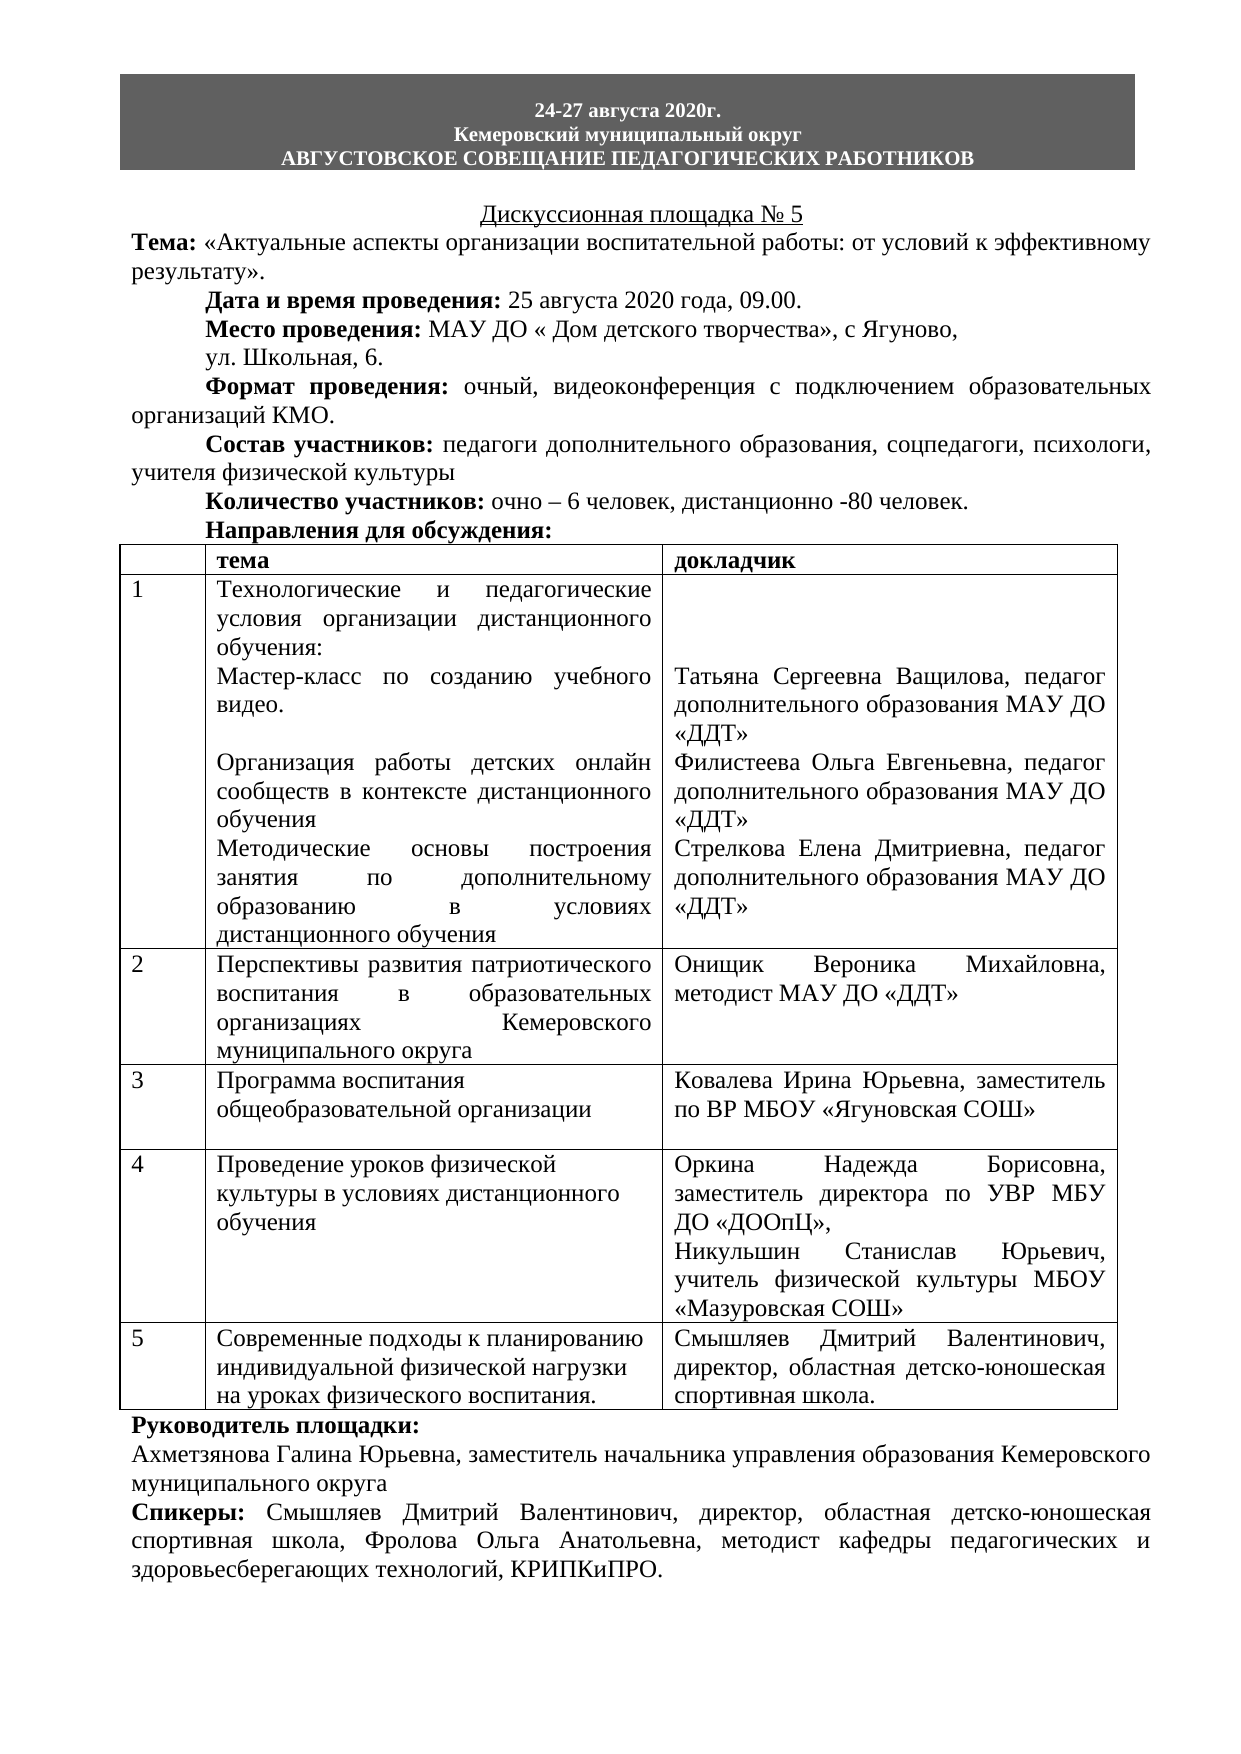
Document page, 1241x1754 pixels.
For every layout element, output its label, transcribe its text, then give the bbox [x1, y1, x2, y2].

table_cell Технологические и педагогические условия организации дистанционного обучения: Мастер-класс по созданию учебного видео. Организация работы детских онлайн сообществ в контексте дистанционного обучения Методические основы построения занятия по дополнительному образованию в условиях дистанционного обучения [206, 575, 662, 948]
text Спикеры: Смышляев Дмитрий Валентинович, директор, областная детско-юношеская спортивная школа, Фролова Ольга Анатольевна, методист кафедры педагогических и здоровьесберегающих технологий, КРИПКиПРО. [131, 1497, 1152, 1583]
table_cell 4 [121, 1150, 205, 1322]
table_cell 1 [121, 575, 205, 948]
text Состав участников: педагоги дополнительного образования, соцпедагоги, психологи, учителя физической культуры [131, 429, 1152, 486]
table_header [121, 545, 205, 573]
table_cell Программа воспитания общеобразовательной организации [206, 1065, 662, 1148]
table_cell 3 [121, 1065, 205, 1148]
text Формат проведения: очный, видеоконференция с подключением образовательных организаций КМО. [131, 371, 1152, 429]
text Дата и время проведения: 25 августа 2020 года, 09.00. [131, 285, 1152, 314]
text Количество участников: очно – 6 человек, дистанционно -80 человек. [131, 486, 1152, 515]
text Дискуссионная площадка № 5 [131, 199, 1152, 227]
table_cell 2 [121, 949, 205, 1064]
table_header докладчик [663, 545, 1117, 573]
table_cell 5 [121, 1323, 205, 1409]
text Направления для обсуждения: [131, 515, 1152, 544]
table_cell Оркина Надежда Борисовна, заместитель директора по УВР МБУ ДО «ДООпЦ», Никульшин Станислав Юрьевич, учитель физической культуры МБОУ «Мазуровская СОШ» [663, 1150, 1117, 1322]
table_cell Татьяна Сергеевна Ващилова, педагог дополнительного образования МАУ ДО «ДДТ» Филистеева Ольга Евгеньевна, педагог дополнительного образования МАУ ДО «ДДТ» Стрелкова Елена Дмитриевна, педагог дополнительного образования МАУ ДО «ДДТ» [663, 575, 1117, 948]
table_header тема [206, 545, 662, 573]
table_cell Перспективы развития патриотического воспитания в образовательных организациях Кемеровского муниципального округа [206, 949, 662, 1064]
table_cell Онищик Вероника Михайловна, методист МАУ ДО «ДДТ» [663, 949, 1117, 1064]
table_cell Ковалева Ирина Юрьевна, заместитель по ВР МБОУ «Ягуновская СОШ» [663, 1065, 1117, 1148]
text Тема: «Актуальные аспекты организации воспитательной работы: от условий к эффективному результату». [131, 227, 1152, 285]
table_cell Проведение уроков физической культуры в условиях дистанционного обучения [206, 1150, 662, 1322]
text Место проведения: МАУ ДО « Дом детского творчества», с Ягуново, [131, 314, 1152, 342]
text ул. Школьная, 6. [131, 342, 1152, 371]
text Ахметзянова Галина Юрьевна, заместитель начальника управления образования Кемеровского муниципального округа [131, 1439, 1152, 1497]
text Руководитель площадки: [131, 1410, 1152, 1439]
table_cell Смышляев Дмитрий Валентинович, директор, областная детско-юношеская спортивная школа. [663, 1323, 1117, 1409]
table_cell Современные подходы к планированию индивидуальной физической нагрузки на уроках физического воспитания. [206, 1323, 662, 1409]
